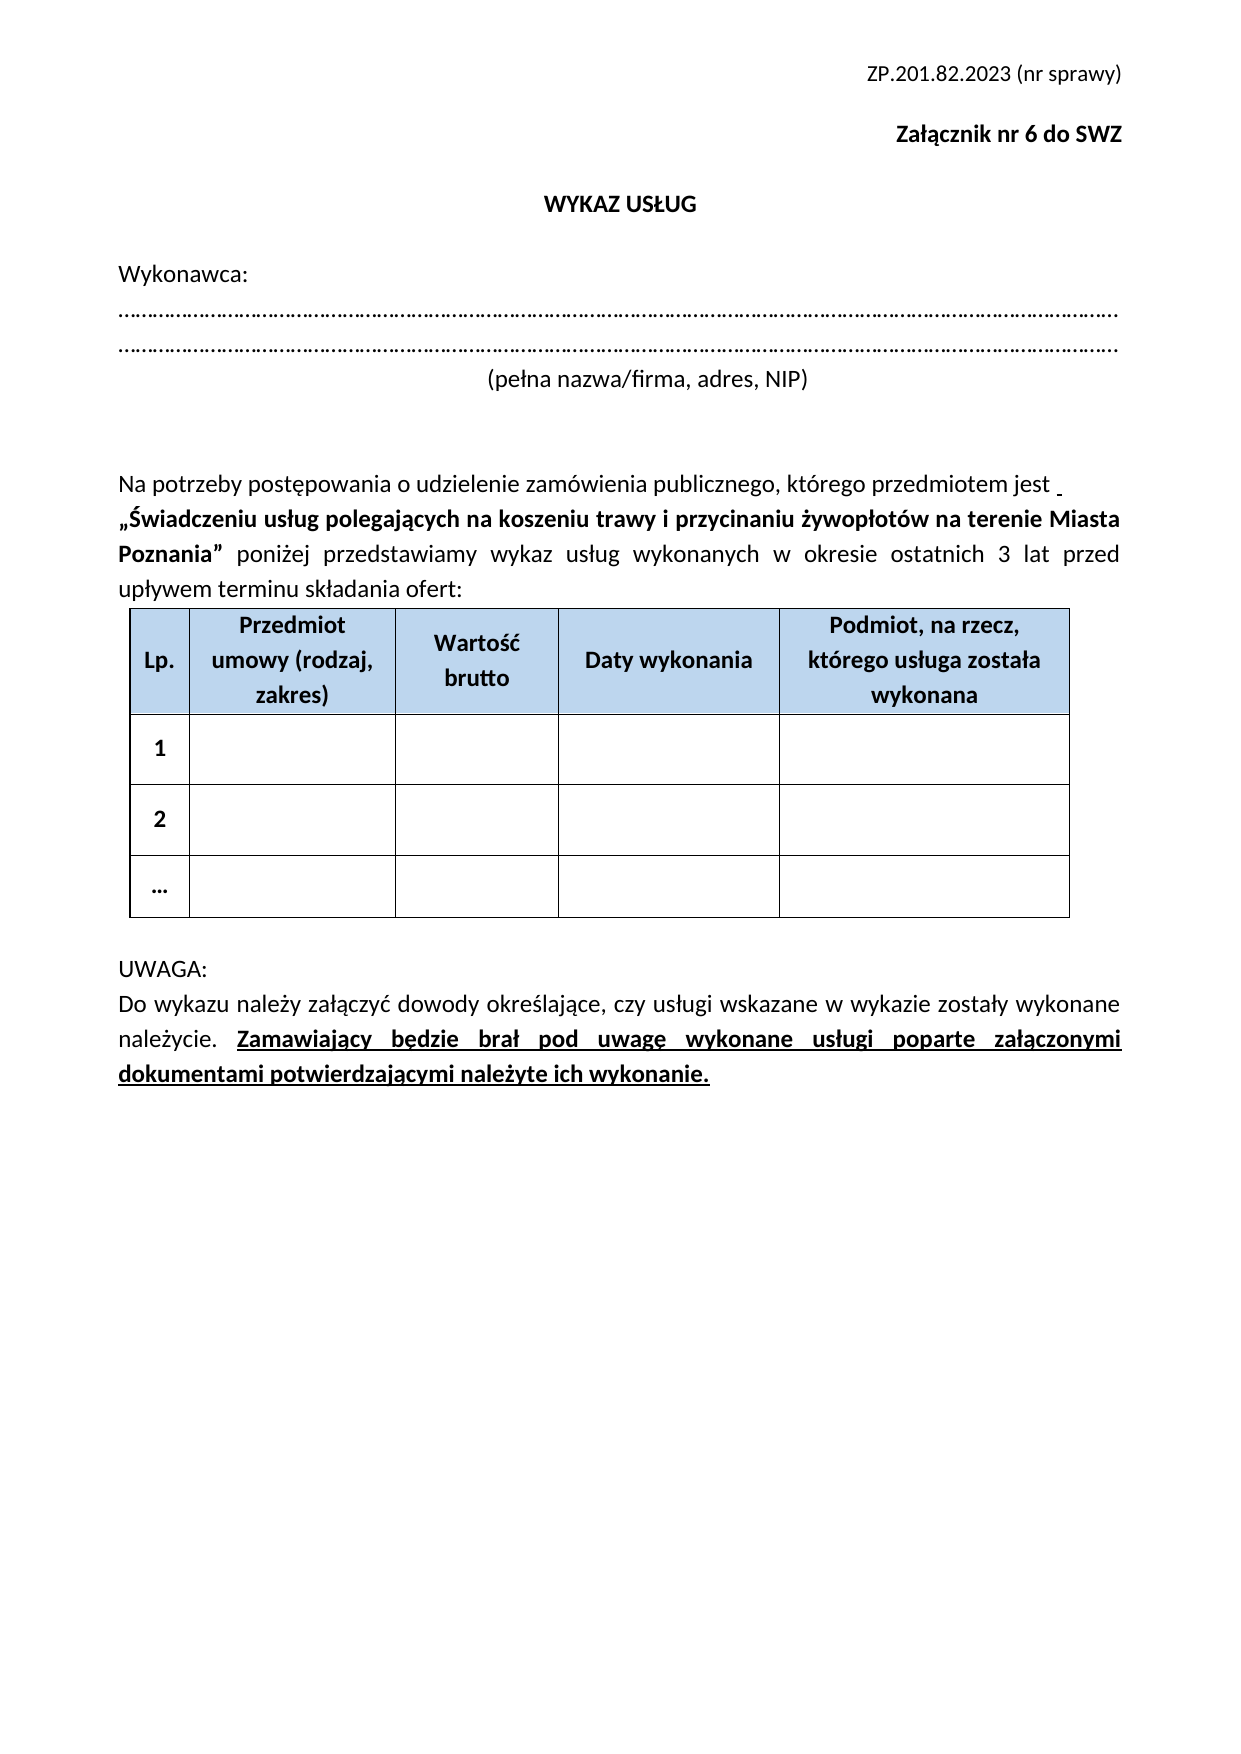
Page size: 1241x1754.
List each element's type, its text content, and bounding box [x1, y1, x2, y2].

text UWAGA: [118, 953, 1122, 984]
table_cell [780, 785, 1069, 855]
text Na potrzeby postępowania o udzielenie zamówienia publicznego, którego przedmiotem jest [118, 468, 1122, 499]
table_cell [396, 715, 558, 784]
text ………………………………………………………………………………………………………………………………………………………… [118, 328, 1122, 359]
table_cell [190, 715, 395, 784]
table_cell [780, 856, 1069, 917]
table_cell 2 [131, 785, 189, 855]
table_header Daty wykonania [559, 609, 779, 713]
table_cell … [131, 856, 189, 917]
table_cell [780, 715, 1069, 784]
table_cell [559, 785, 779, 855]
table_header Przedmiot umowy (rodzaj, zakres) [190, 609, 395, 713]
table_header Podmiot, na rzecz, którego usługa została wykonana [780, 609, 1069, 713]
table_cell 1 [131, 715, 189, 784]
text Załącznik nr 6 do SWZ [118, 118, 1122, 149]
text Wykonawca: ………………………………………………………………………………………………………………………………………………………… [118, 258, 1122, 324]
table_cell [559, 856, 779, 917]
table_header Lp. [131, 609, 189, 713]
table_cell [396, 856, 558, 917]
text (pełna nazwa/firma, adres, NIP) [413, 363, 1122, 394]
text Do wykazu należy załączyć dowody określające, czy usługi wskazane w wykazie zostały wykonane należycie. Zamawiający będzie brał pod uwagę wykonane usługi poparte załączonymi dokumentami potwierdzającymi należyte ich wykonanie. [118, 988, 1122, 1089]
text „Świadczeniu usług polegających na koszeniu trawy i przycinaniu żywopłotów na terenie Miasta Poznania” poniżej przedstawiamy wykaz usług wykonanych w okresie ostatnich 3 lat przed upływem terminu składania ofert: [118, 503, 1122, 604]
table_header Wartość brutto [396, 609, 558, 713]
table_cell [190, 856, 395, 917]
text WYKAZ USŁUG [118, 188, 1122, 219]
table_cell [396, 785, 558, 855]
table_cell [190, 785, 395, 855]
table_cell [559, 715, 779, 784]
